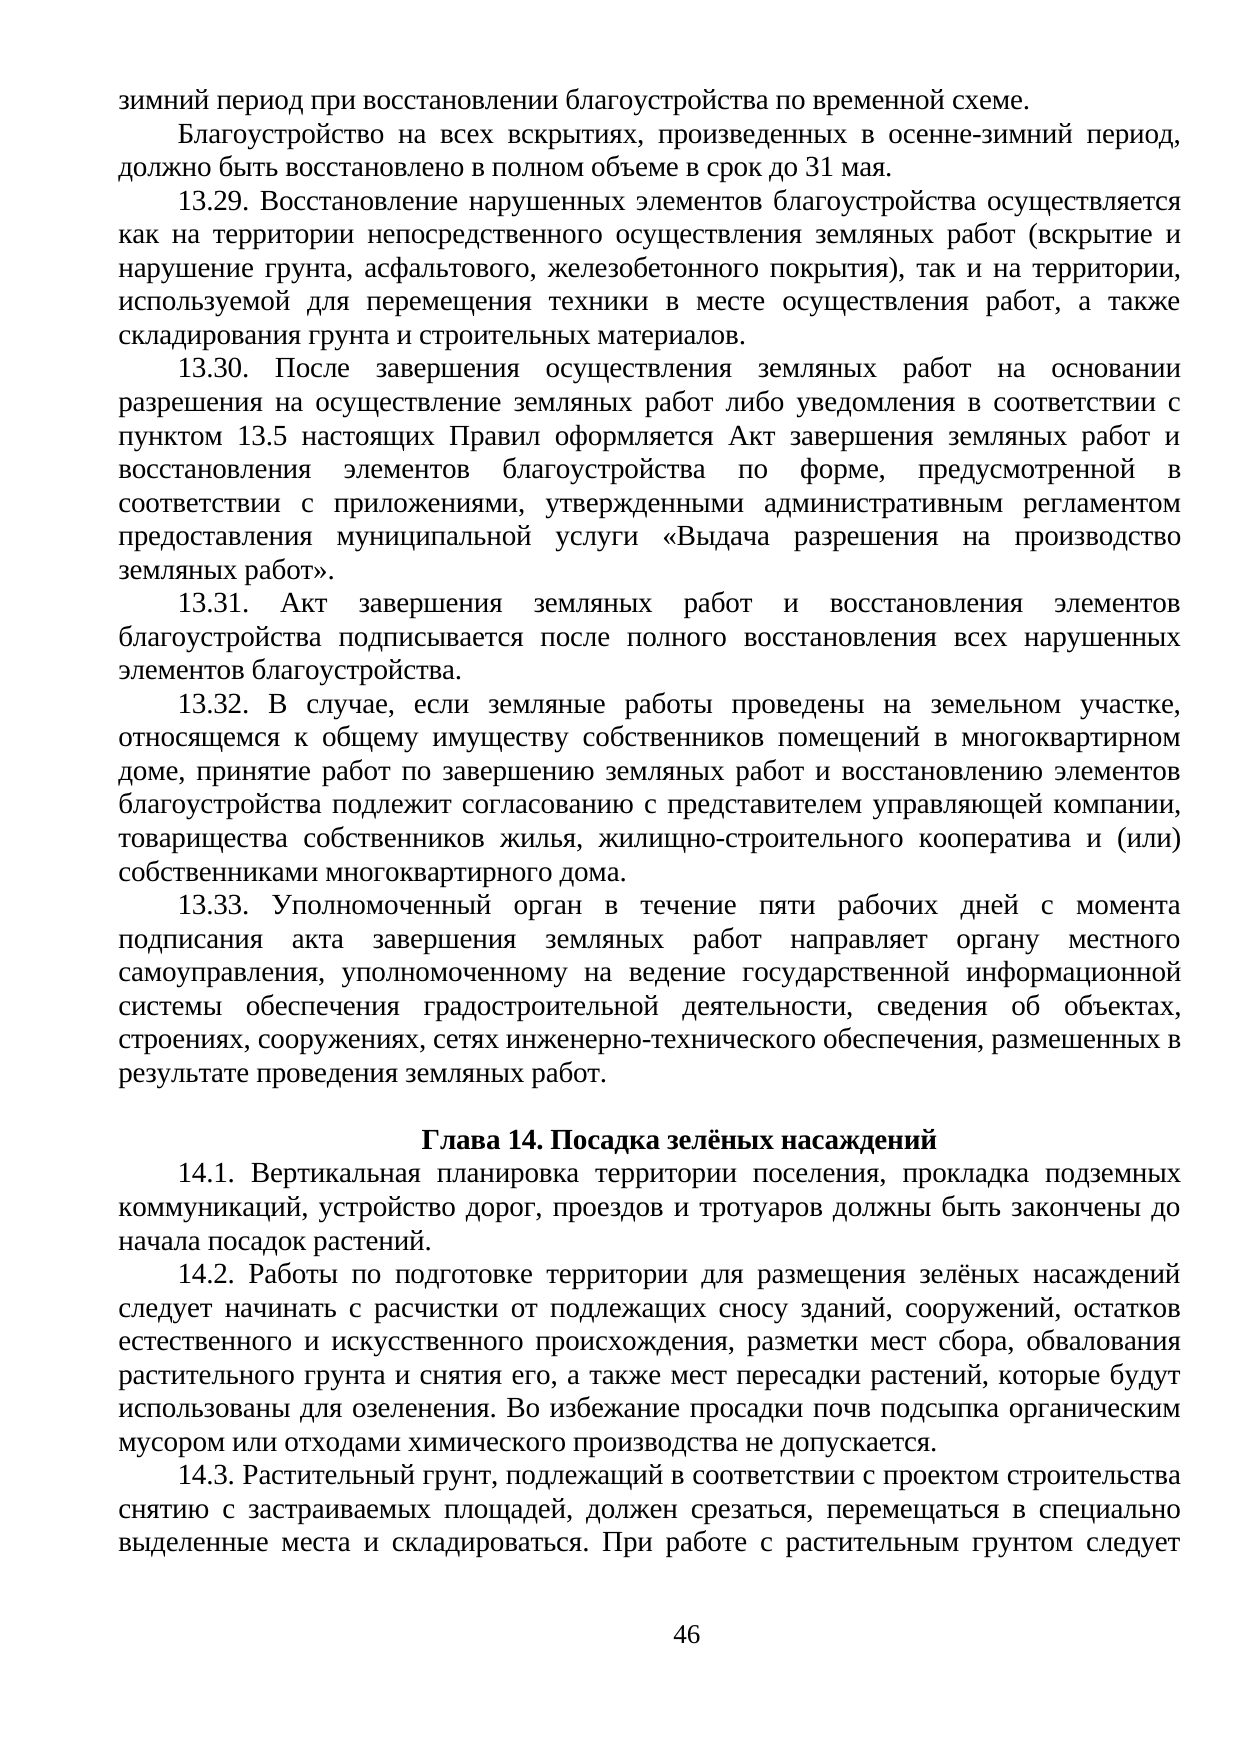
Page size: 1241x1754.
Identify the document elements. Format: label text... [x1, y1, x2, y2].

text Глава 14. Посадка зелёных насаждений [118, 1122, 1181, 1156]
text 14.2. Работы по подготовке территории для размещения зелёных насаждений следует начинать с расчистки от подлежащих сносу зданий, сооружений, остатков естественного и искусственного происхождения, разметки мест сбора, обвалования растительного грунта и снятия его, а также мест пересадки растений, которые будут использованы для озеленения. Во избежание просадки почв подсыпка органическим мусором или отходами химического производства не допускается. [118, 1256, 1181, 1457]
text 14.1. Вертикальная планировка территории поселения, прокладка подземных коммуникаций, устройство дорог, проездов и тротуаров должны быть закончены до начала посадок растений. [118, 1156, 1181, 1256]
text Благоустройство на всех вскрытиях, произведенных в осенне-зимний период, должно быть восстановлено в полном объеме в срок до 31 мая. [118, 116, 1181, 183]
text 13.31. Акт завершения земляных работ и восстановления элементов благоустройства подписывается после полного восстановления всех нарушенных элементов благоустройства. [118, 585, 1181, 686]
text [118, 82, 1181, 116]
text 13.32. В случае, если земляные работы проведены на земельном участке, относящемся к общему имуществу собственников помещений в многоквартирном доме, принятие работ по завершению земляных работ и восстановлению элементов благоустройства подлежит согласованию с представителем управляющей компании, товарищества собственников жилья, жилищно-строительного кооператива и (или) собственниками многоквартирного дома. [118, 686, 1181, 887]
text 13.29. Восстановление нарушенных элементов благоустройства осуществляется как на территории непосредственного осуществления земляных работ (вскрытие и нарушение грунта, асфальтового, железобетонного покрытия), так и на территории, используемой для перемещения техники в месте осуществления работ, а также складирования грунта и строительных материалов. [118, 183, 1181, 351]
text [118, 1457, 1181, 1558]
text 13.30. После завершения осуществления земляных работ на основании разрешения на осуществление земляных работ либо уведомления в соответствии с пунктом 13.5 настоящих Правил оформляется Акт завершения земляных работ и восстановления элементов благоустройства по форме, предусмотренной в соответствии с приложениями, утвержденными административным регламентом предоставления муниципальной услуги «Выдача разрешения на производство земляных работ». [118, 351, 1181, 585]
text 13.33. Уполномоченный орган в течение пяти рабочих дней с момента подписания акта завершения земляных работ направляет органу местного самоуправления, уполномоченному на ведение государственной информационной системы обеспечения градостроительной деятельности, сведения об объектах, строениях, сооружениях, сетях инженерно-технического обеспечения, размешенных в результате проведения земляных работ. [118, 887, 1181, 1088]
